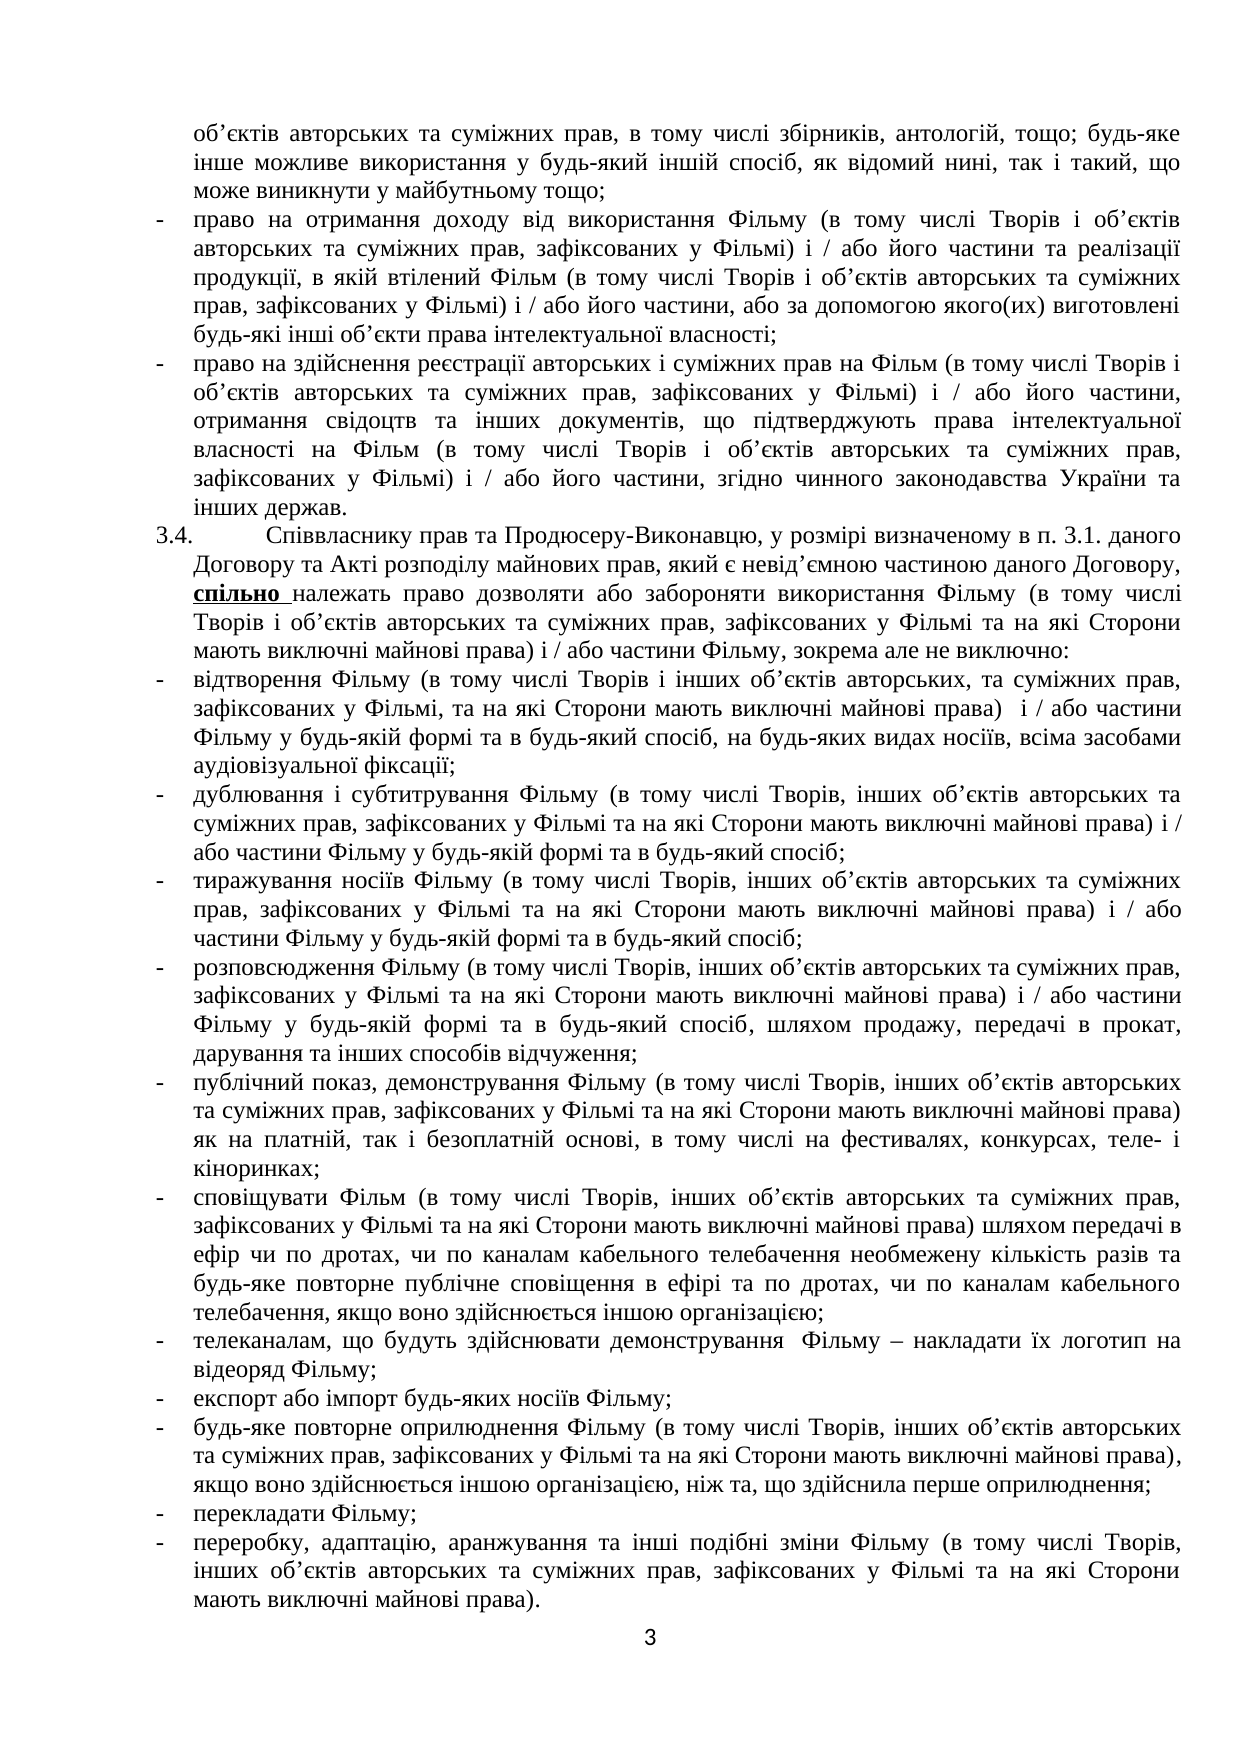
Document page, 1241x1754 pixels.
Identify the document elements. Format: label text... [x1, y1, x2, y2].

list Співвласнику прав та Продюсеру-Виконавцю, у розмірі визначеному в п. 3.1. даного Договору та Акті розподілу майнових прав, який є невід’ємною частиною даного Договору, спільно належать право дозволяти або забороняти використання Фільму (в тому числі Творів і об’єктів авторських та суміжних прав, зафіксованих у Фільмі та на які Сторони мають виключні майнові права) і / або частини Фільму, зокрема але не виключно: [156, 521, 1182, 664]
list тиражування носіїв Фільму (в тому числі Творів, інших об’єктів авторських та суміжних прав, зафіксованих у Фільмі та на які Сторони мають виключні майнові права) і / або частини Фільму у будь-якій формі та в будь-який спосіб; [156, 866, 1182, 952]
list сповіщувати Фільм (в тому числі Творів, інших об’єктів авторських та суміжних прав, зафіксованих у Фільмі та на які Сторони мають виключні майнові права) шляхом передачі в ефір чи по дротах, чи по каналам кабельного телебачення необмежену кількість разів та будь-яке повторне публічне сповіщення в ефірі та по дротах, чи по каналам кабельного телебачення, якщо воно здійснюється іншою організацією; [156, 1182, 1182, 1326]
list експорт або імпорт будь-яких носіїв Фільму; [156, 1383, 1182, 1412]
list відтворення Фільму (в тому числі Творів і інших об’єктів авторських, та суміжних прав, зафіксованих у Фільмі, та на які Сторони мають виключні майнові права) і / або частини Фільму у будь-якій формі та в будь-який спосіб, на будь-яких видах носіїв, всіма засобами аудіовізуальної фіксації; [156, 664, 1182, 779]
list будь-яке повторне оприлюднення Фільму (в тому числі Творів, інших об’єктів авторських та суміжних прав, зафіксованих у Фільмі та на які Сторони мають виключні майнові права), якщо воно здійснюється іншою організацією, ніж та, що здійснила перше оприлюднення; [156, 1412, 1182, 1498]
list розповсюдження Фільму (в тому числі Творів, інших об’єктів авторських та суміжних прав, зафіксованих у Фільмі та на які Сторони мають виключні майнові права) і / або частини Фільму у будь-якій формі та в будь-який спосіб, шляхом продажу, передачі в прокат, дарування та інших способів відчуження; [156, 952, 1182, 1067]
list публічний показ, демонстрування Фільму (в тому числі Творів, інших об’єктів авторських та суміжних прав, зафіксованих у Фільмі та на які Сторони мають виключні майнові права) як на платній, так і безоплатній основі, в тому числі на фестивалях, конкурсах, теле- і кіноринках; [156, 1067, 1182, 1182]
list телеканалам, що будуть здійснювати демонстрування Фільму – накладати їх логотип на відеоряд Фільму; [156, 1326, 1182, 1383]
list дублювання і субтитрування Фільму (в тому числі Творів, інших об’єктів авторських та суміжних прав, зафіксованих у Фільмі та на які Сторони мають виключні майнові права) і / або частини Фільму у будь-якій формі та в будь-який спосіб; [156, 779, 1182, 866]
list право на здійснення реєстрації авторських і суміжних прав на Фільм (в тому числі Творів і об’єктів авторських та суміжних прав, зафіксованих у Фільмі) і / або його частини, отримання свідоцтв та інших документів, що підтверджують права інтелектуальної власності на Фільм (в тому числі Творів і об’єктів авторських та суміжних прав, зафіксованих у Фільмі) і / або його частини, згідно чинного законодавства України та інших держав. [156, 348, 1182, 521]
list право на отримання доходу від використання Фільму (в тому числі Творів і об’єктів авторських та суміжних прав, зафіксованих у Фільмі) і / або його частини та реалізації продукції, в якій втілений Фільм (в тому числі Творів і об’єктів авторських та суміжних прав, зафіксованих у Фільмі) і / або його частини, або за допомогою якого(их) виготовлені будь-які інші об’єкти права інтелектуальної власності; [156, 204, 1182, 348]
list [156, 118, 1182, 204]
list перекладати Фільму; [156, 1498, 1182, 1527]
list переробку, адаптацію, аранжування та інші подібні зміни Фільму (в тому числі Творів, інших об’єктів авторських та суміжних прав, зафіксованих у Фільмі та на які Сторони мають виключні майнові права). [156, 1527, 1182, 1613]
